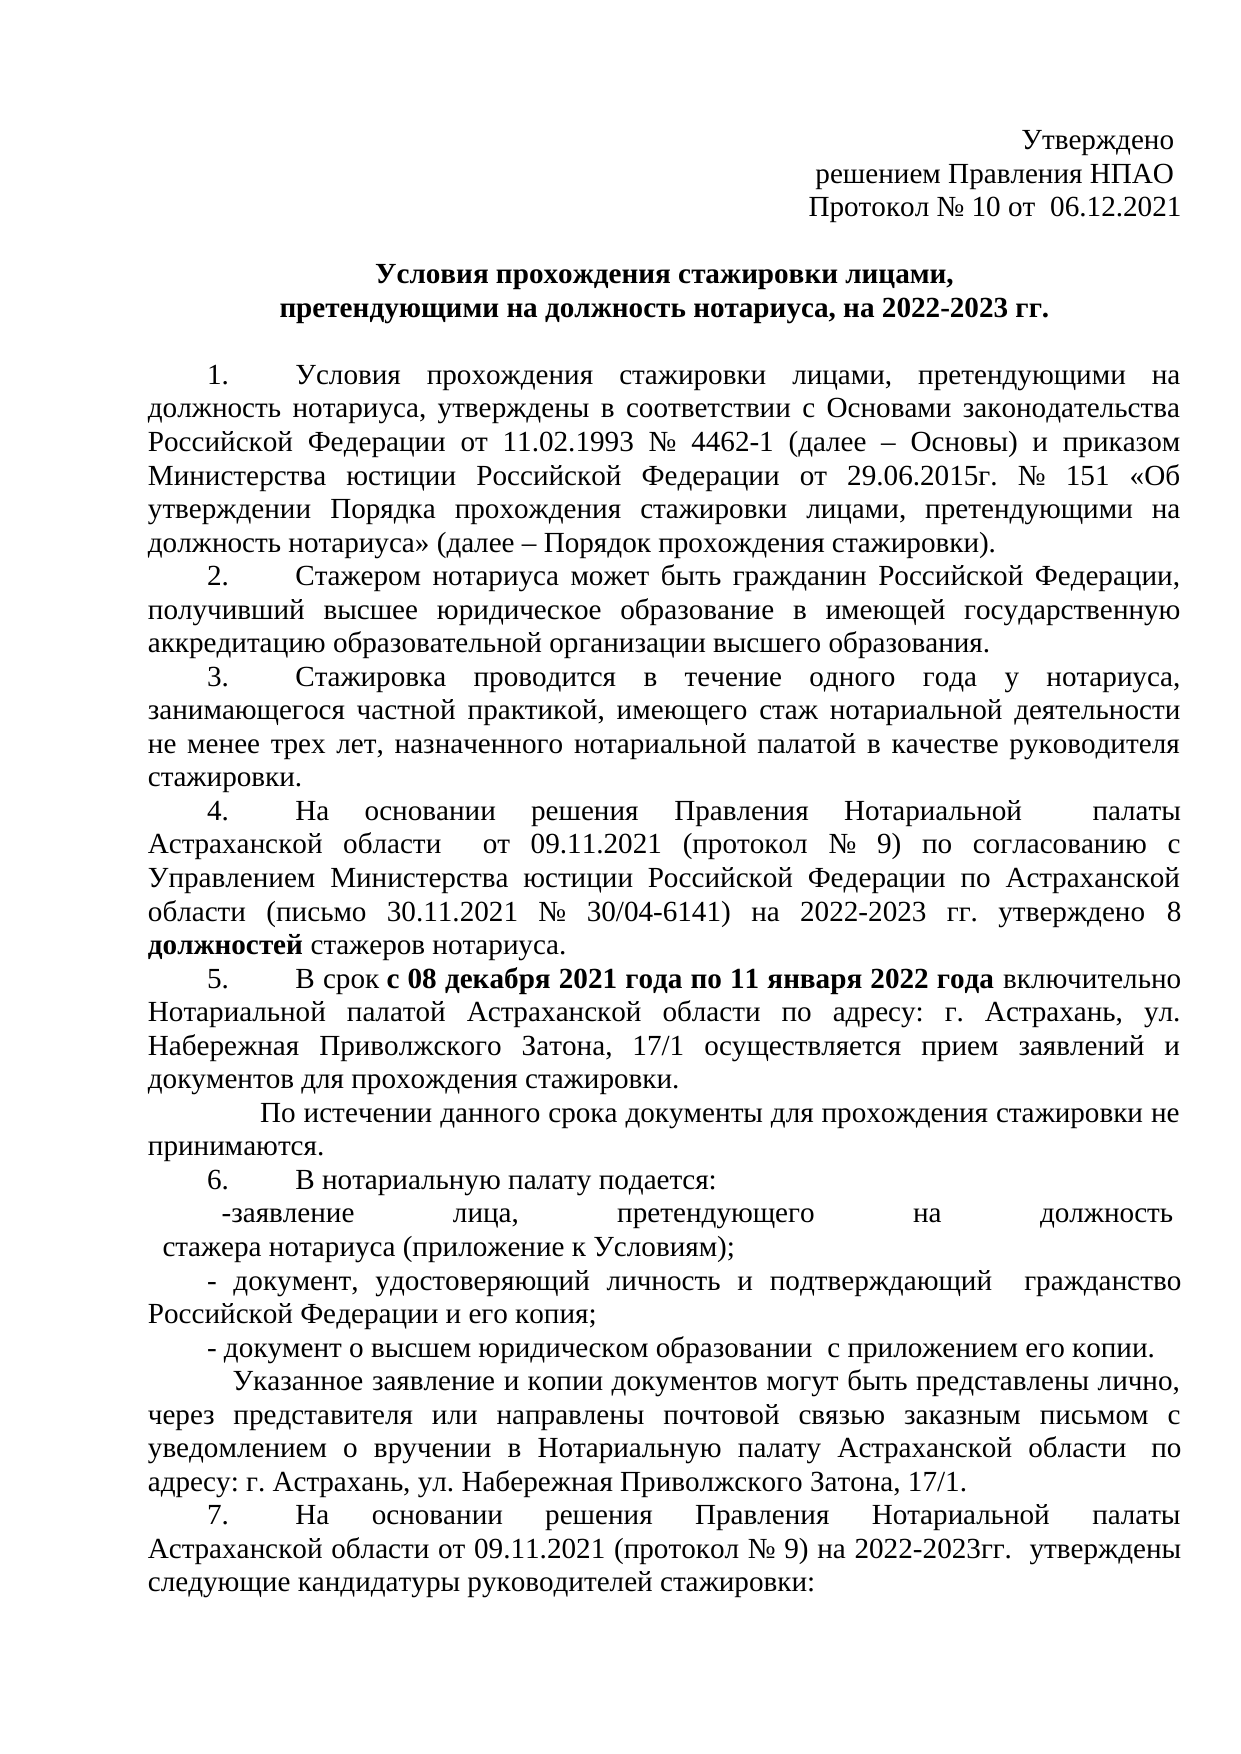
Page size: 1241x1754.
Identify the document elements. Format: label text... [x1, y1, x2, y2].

list На основании решения Правления Нотариальной палаты Астраханской области от 09.11.2021 (протокол № 9) по согласованию с Управлением Министерства юстиции Российской Федерации по Астраханской области (письмо 30.11.2021 № 30/04-6141) на 2022-2023 гг. утверждено 8 должностей стажеров нотариуса. [148, 793, 1181, 961]
text - документ о высшем юридическом образовании с приложением его копии. [148, 1330, 1181, 1363]
list Стажером нотариуса может быть гражданин Российской Федерации, получивший высшее юридическое образование в имеющей государственную аккредитацию образовательной организации высшего образования. [148, 558, 1181, 659]
text - документ, удостоверяющий личность и подтверждающий гражданство Российской Федерации и его копия; [148, 1263, 1181, 1330]
text По истечении данного срока документы для прохождения стажировки не принимаются. [148, 1095, 1181, 1162]
text Утверждено решением Правления НПАО Протокол № 10 от 06.12.2021 [148, 122, 1181, 223]
text Указанное заявление и копии документов могут быть представлены лично, через представителя или направлены почтовой связью заказным письмом с уведомлением о вручении в Нотариальную палату Астраханской области по адресу: г. Астрахань, ул. Набережная Приволжского Затона, 17/1. [148, 1363, 1181, 1497]
list На основании решения Правления Нотариальной палаты Астраханской области от 09.11.2021 (протокол № 9) на 2022-2023гг. утверждены следующие кандидатуры руководителей стажировки: [148, 1497, 1181, 1598]
list В срок с 08 декабря 2021 года по 11 января 2022 года включительно Нотариальной палатой Астраханской области по адресу: г. Астрахань, ул. Набережная Приволжского Затона, 17/1 осуществляется прием заявлений и документов для прохождения стажировки. [148, 961, 1181, 1095]
list Стажировка проводится в течение одного года у нотариуса, занимающегося частной практикой, имеющего стаж нотариальной деятельности не менее трех лет, назначенного нотариальной палатой в качестве руководителя стажировки. [148, 659, 1181, 793]
list Условия прохождения стажировки лицами, претендующими на должность нотариуса, утверждены в соответствии с Основами законодательства Российской Федерации от 11.02.1993 № 4462-1 (далее – Основы) и приказом Министерства юстиции Российской Федерации от 29.06.2015г. № 151 «Об утверждении Порядка прохождения стажировки лицами, претендующими на должность нотариуса» (далее – Порядок прохождения стажировки). [148, 357, 1181, 558]
text -заявление лица, претендующего на должность стажера нотариуса (приложение к Условиям); [148, 1196, 1181, 1263]
list В нотариальную палату подается: [148, 1162, 1181, 1196]
text Условия прохождения стажировки лицами, претендующими на должность нотариуса, на 2022-2023 гг. [148, 256, 1181, 323]
